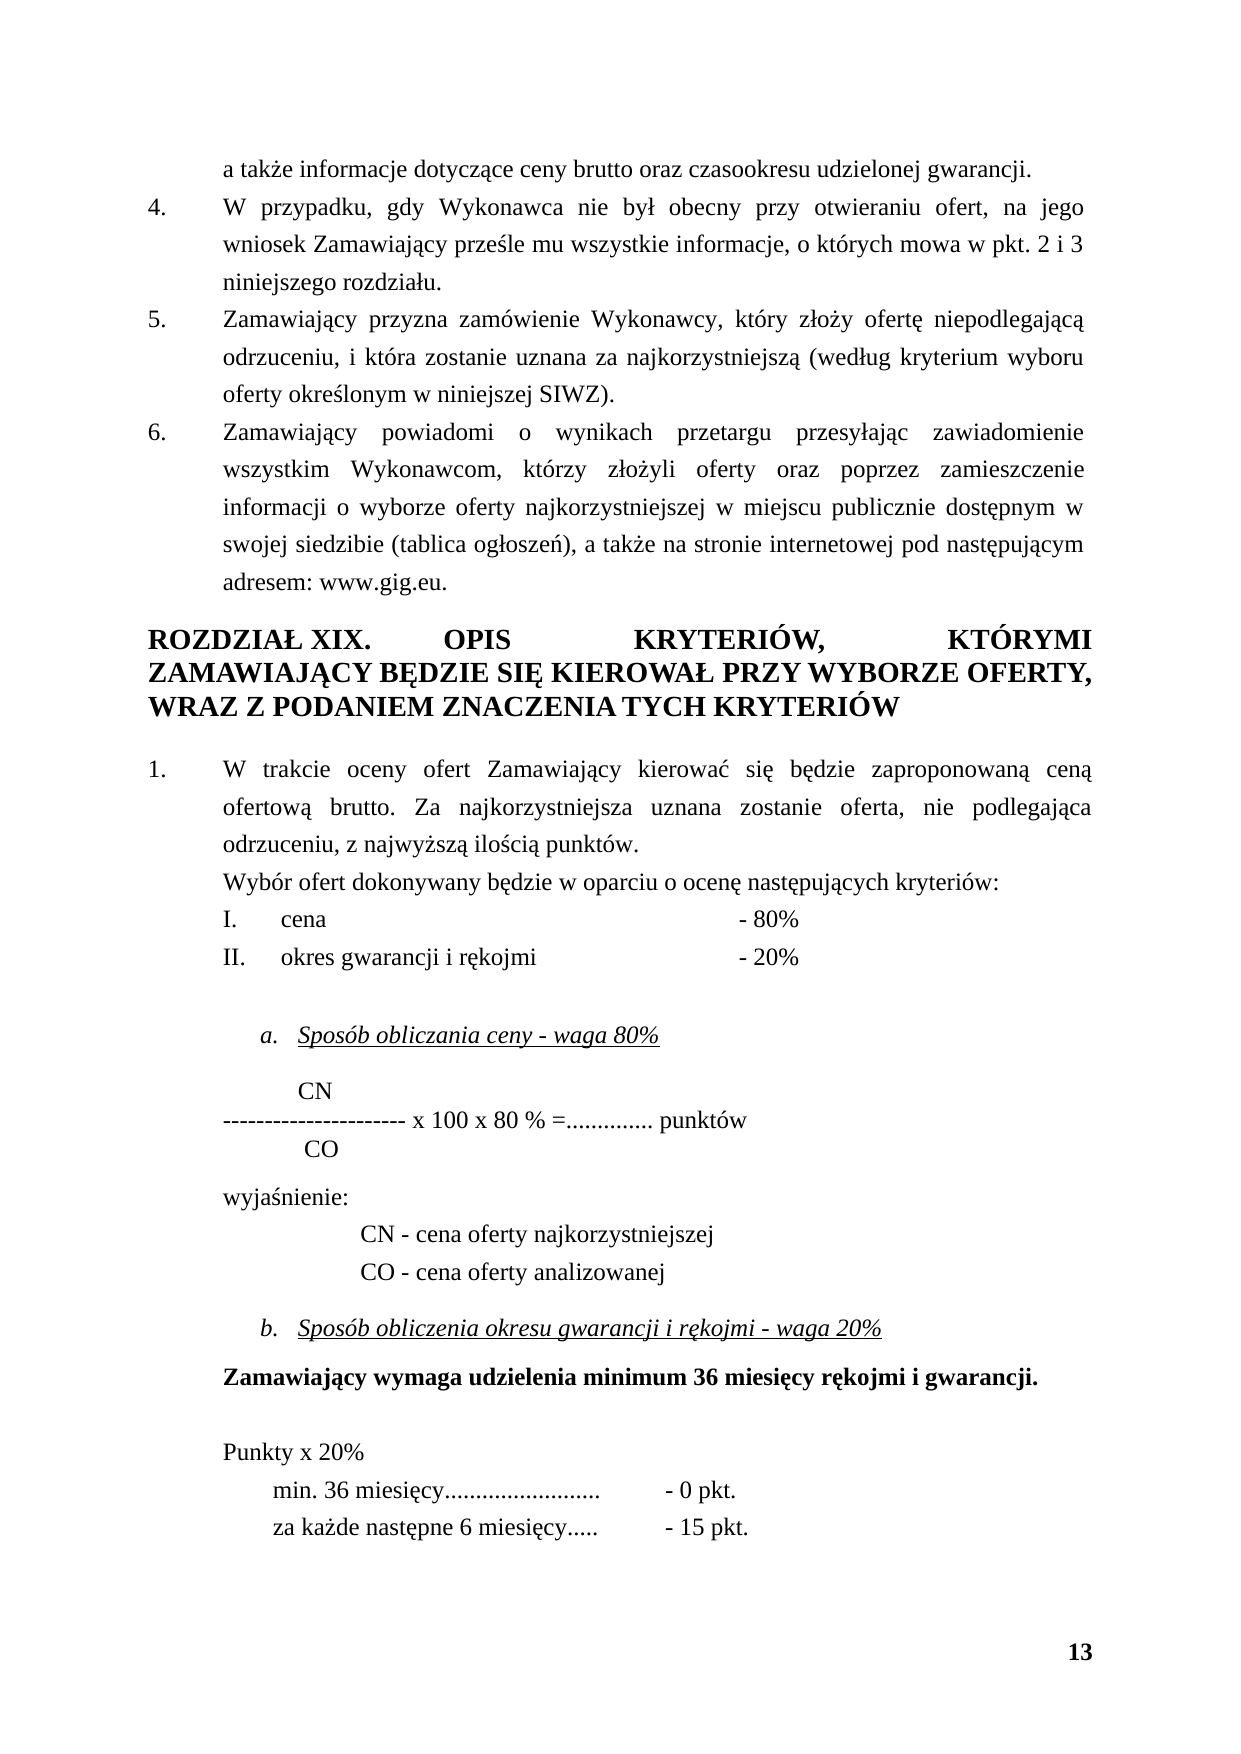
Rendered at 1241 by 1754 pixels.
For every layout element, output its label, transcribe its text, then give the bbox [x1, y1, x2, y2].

text CO [148, 1134, 1092, 1163]
list Sposób obliczania ceny - waga 80% [260, 1014, 1092, 1051]
text za każde następne 6 miesięcy..... - 15 pkt. [223, 1506, 1092, 1543]
list cena - 80% [223, 898, 1092, 935]
list Sposób obliczenia okresu gwarancji i rękojmi - waga 20% [260, 1313, 1092, 1341]
list W przypadku, gdy Wykonawca nie był obecny przy otwieraniu ofert, na jego wniosek Zamawiający prześle mu wszystkie informacje, o których mowa w pkt. 2 i 3 niniejszego rozdziału. [148, 185, 1085, 298]
text Punkty x 20% [223, 1431, 1092, 1468]
list Zamawiający powiadomi o wynikach przetargu przesyłając zawiadomienie wszystkim Wykonawcom, którzy złożyli oferty oraz poprzez zamieszczenie informacji o wyborze oferty najkorzystniejszej w miejscu publicznie dostępnym w swojej siedzibie (tablica ogłoszeń), a także na stronie internetowej pod następującym adresem: www.gig.eu. [148, 410, 1085, 598]
text CO - cena oferty analizowanej [148, 1250, 1092, 1288]
subtitle ROZDZIAŁ XIX. OPIS KRYTERIÓW, KTÓRYMI ZAMAWIAJĄCY BĘDZIE SIĘ KIEROWAŁ PRZY WYBORZE OFERTY, WRAZ Z PODANIEM ZNACZENIA TYCH KRYTERIÓW [148, 623, 1092, 723]
list okres gwarancji i rękojmi - 20% [223, 935, 1092, 973]
text Zamawiający wymaga udzielenia minimum 36 miesięcy rękojmi i gwarancji. [223, 1356, 1092, 1393]
text CN [148, 1076, 1092, 1105]
text ---------------------- x 100 x 80 % =.............. punktów [148, 1105, 1092, 1134]
text CN - cena oferty najkorzystniejszej [148, 1213, 1092, 1250]
text 1. W trakcie oceny ofert Zamawiający kierować się będzie zaproponowaną ceną ofertową brutto. Za najkorzystniejsza uznana zostanie oferta, nie podlegająca odrzuceniu, z najwyższą ilością punktów. Wybór ofert dokonywany będzie w oparciu o ocenę następujących kryteriów: [148, 748, 1092, 898]
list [148, 148, 1085, 185]
text wyjaśnienie: [148, 1175, 1092, 1213]
text min. 36 miesięcy......................... - 0 pkt. [223, 1468, 1092, 1506]
list Zamawiający przyzna zamówienie Wykonawcy, który złoży ofertę niepodlegającą odrzuceniu, i która zostanie uznana za najkorzystniejszą (według kryterium wyboru oferty określonym w niniejszej SIWZ). [148, 298, 1085, 410]
